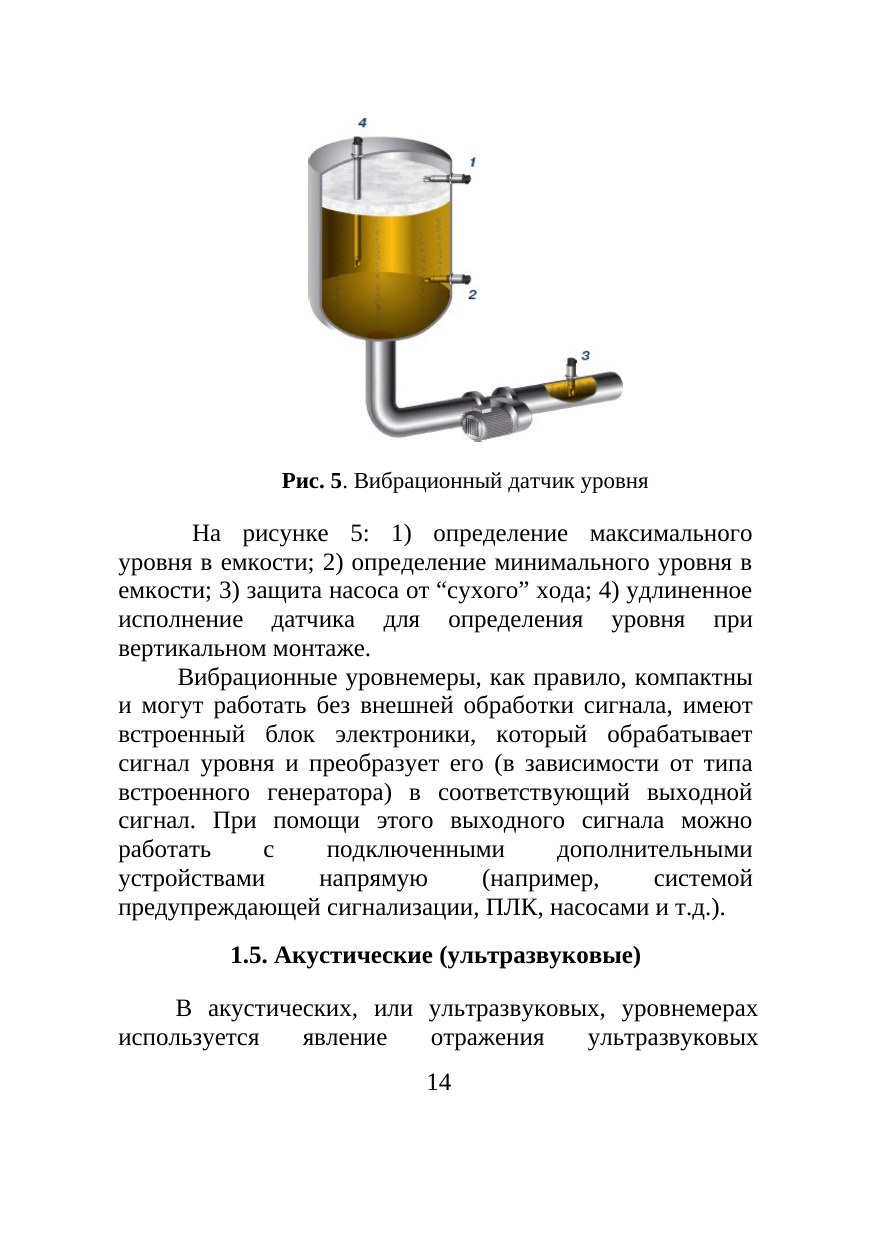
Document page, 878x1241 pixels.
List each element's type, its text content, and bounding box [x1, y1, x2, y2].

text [118, 993, 759, 1051]
text 1.5. Акустические (ультразвуковые) [118, 940, 753, 968]
text Вибрационные уровнемеры, как правило, компактны и могут работать без внешней обработки сигнала, имеют встроенный блок электроники, который обрабатывает сигнал уровня и преобразует его (в зависимости от типа встроенного генератора) в соответствующий выходной сигнал. При помощи этого выходного сигнала можно работать с подключенными дополнительными устройствами напрямую (например, системой предупреждающей сигнализации, ПЛК, насосами и т.д.). [118, 662, 753, 921]
picture [308, 118, 623, 442]
text На рисунке 5: 1) определение максимального уровня в емкости; 2) определение минимального уровня в емкости; 3) защита насоса от “сухого” хода; 4) удлиненное исполнение датчика для определения уровня при вертикальном монтаже. [118, 518, 753, 662]
text Рис. 5. Вибрационный датчик уровня [118, 467, 753, 493]
